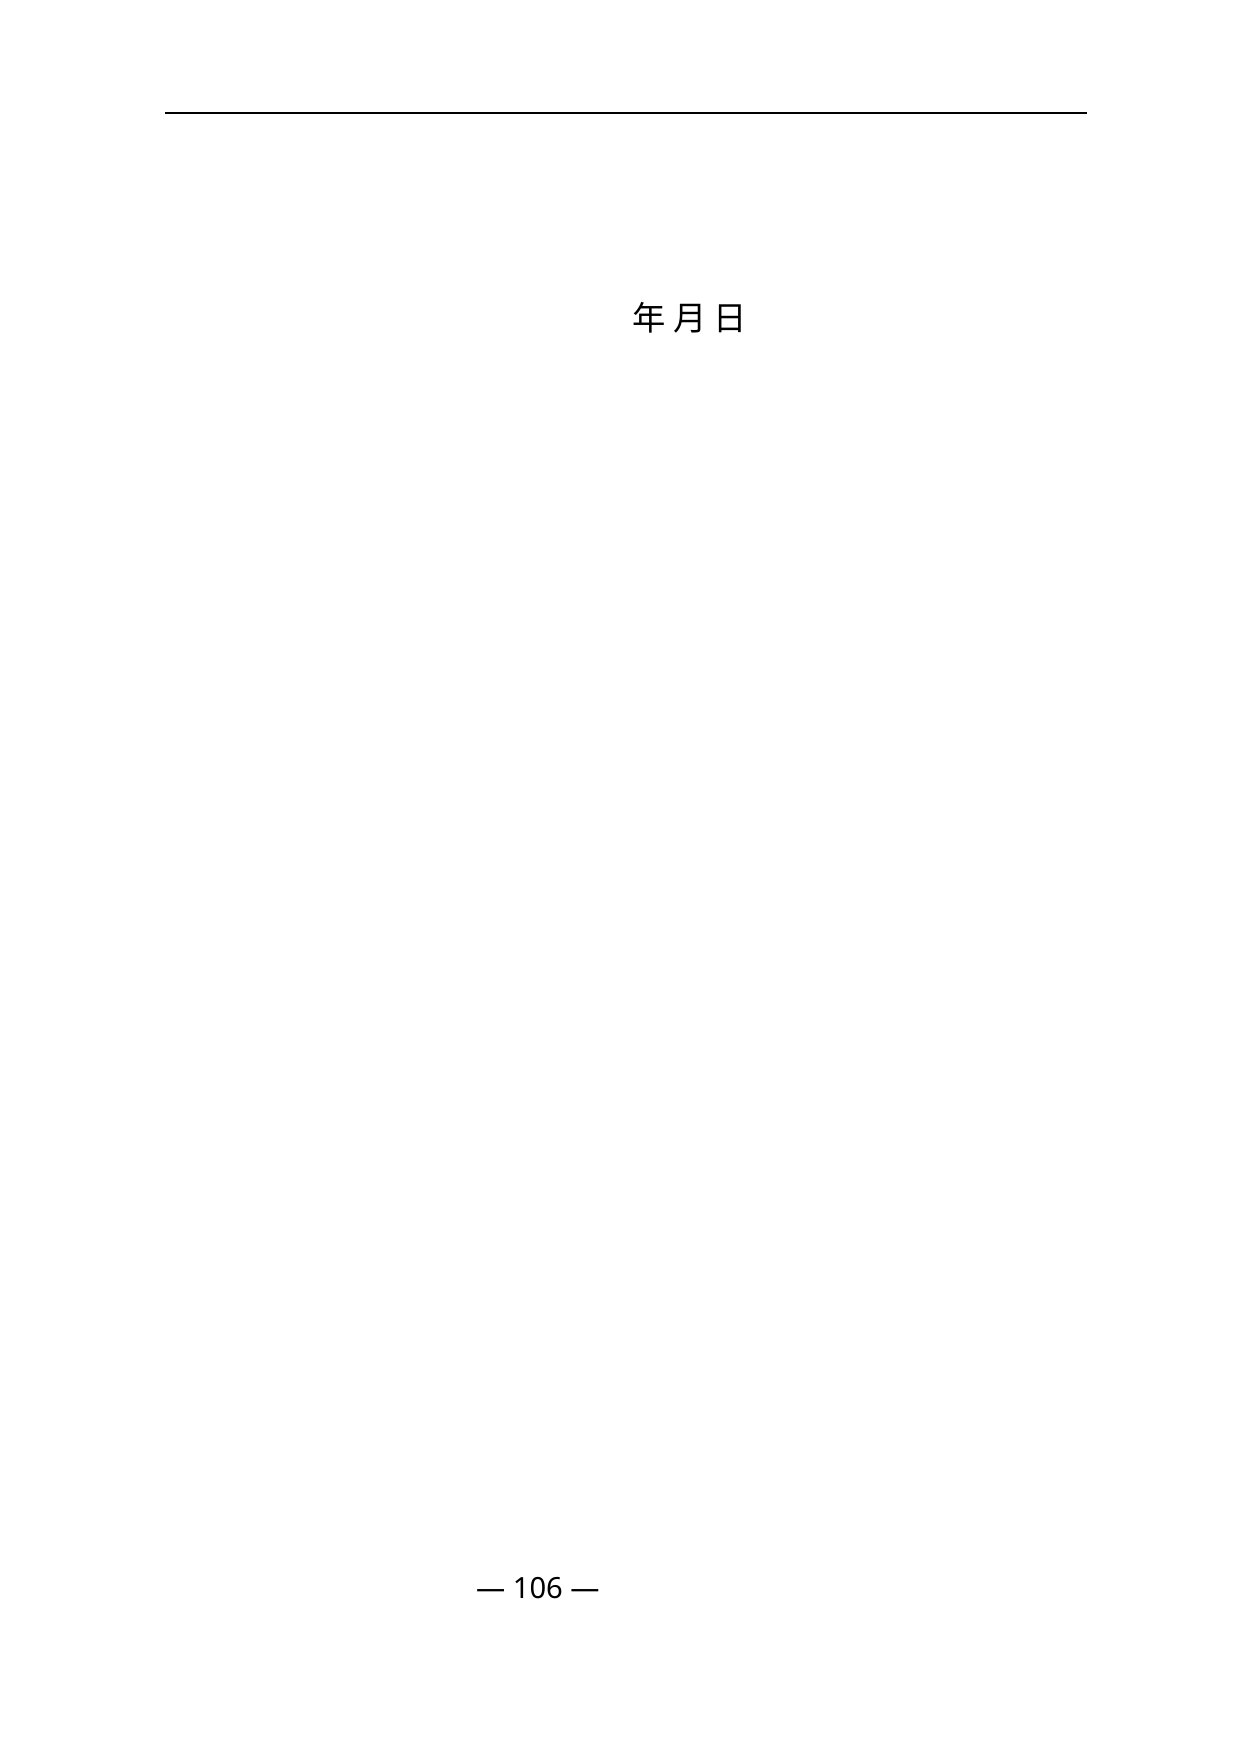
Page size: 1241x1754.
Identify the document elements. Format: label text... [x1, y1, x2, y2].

text 年 月 日 [165, 283, 1087, 348]
